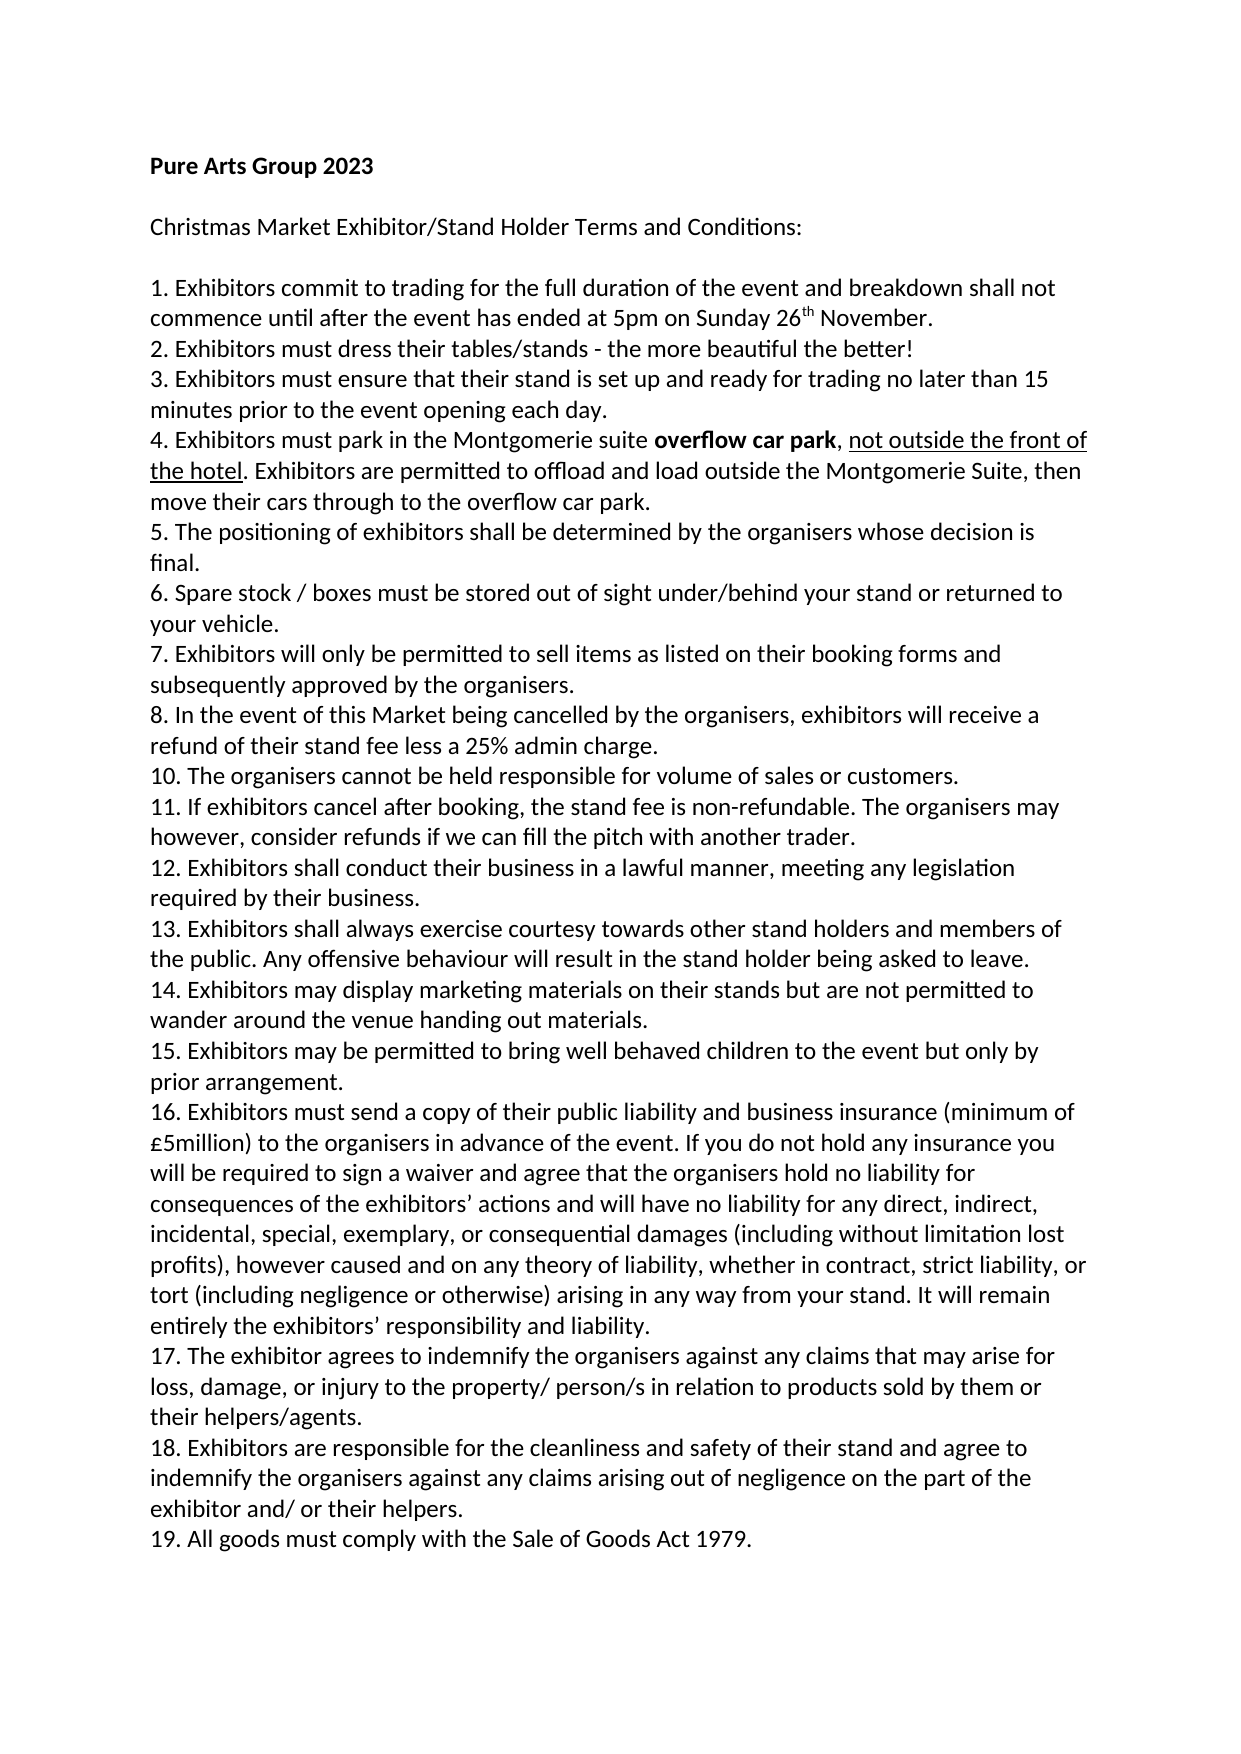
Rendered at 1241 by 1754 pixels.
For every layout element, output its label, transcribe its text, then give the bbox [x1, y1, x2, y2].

text 13. Exhibitors shall always exercise courtesy towards other stand holders and members of the public. Any offensive behaviour will result in the stand holder being asked to leave. [150, 913, 1090, 974]
text 16. Exhibitors must send a copy of their public liability and business insurance (minimum of £5million) to the organisers in advance of the event. If you do not hold any insurance you will be required to sign a waiver and agree that the organisers hold no liability for consequences of the exhibitors’ actions and will have no liability for any direct, indirect, incidental, special, exemplary, or consequential damages (including without limitation lost profits), however caused and on any theory of liability, whether in contract, strict liability, or tort (including negligence or otherwise) arising in any way from your stand. It will remain entirely the exhibitors’ responsibility and liability. [150, 1096, 1090, 1340]
text 5. The positioning of exhibitors shall be determined by the organisers whose decision is final. [150, 516, 1090, 577]
text 14. Exhibitors may display marketing materials on their stands but are not permitted to wander around the venue handing out materials. [150, 974, 1090, 1035]
text 1. Exhibitors commit to trading for the full duration of the event and breakdown shall not commence until after the event has ended at 5pm on Sunday 26th November. [150, 272, 1090, 333]
text 6. Spare stock / boxes must be stored out of sight under/behind your stand or returned to your vehicle. [150, 577, 1090, 638]
text 19. All goods must comply with the Sale of Goods Act 1979. [150, 1523, 1090, 1554]
text 3. Exhibitors must ensure that their stand is set up and ready for trading no later than 15 minutes prior to the event opening each day. [150, 364, 1090, 425]
text Christmas Market Exhibitor/Stand Holder Terms and Conditions: [150, 211, 1090, 242]
text 17. The exhibitor agrees to indemnify the organisers against any claims that may arise for loss, damage, or injury to the property/ person/s in relation to products sold by them or their helpers/agents. [150, 1340, 1090, 1432]
text Pure Arts Group 2023 [150, 150, 1090, 181]
text 7. Exhibitors will only be permitted to sell items as listed on their booking forms and subsequently approved by the organisers. [150, 638, 1090, 699]
text 15. Exhibitors may be permitted to bring well behaved children to the event but only by prior arrangement. [150, 1035, 1090, 1096]
text 10. The organisers cannot be held responsible for volume of sales or customers. [150, 760, 1090, 791]
text 18. Exhibitors are responsible for the cleanliness and safety of their stand and agree to indemnify the organisers against any claims arising out of negligence on the part of the exhibitor and/ or their helpers. [150, 1432, 1090, 1523]
text 4. Exhibitors must park in the Montgomerie suite overflow car park, not outside the front of the hotel. Exhibitors are permitted to offload and load outside the Montgomerie Suite, then move their cars through to the overflow car park. [150, 425, 1090, 516]
text 2. Exhibitors must dress their tables/stands - the more beautiful the better! [150, 333, 1090, 364]
text 12. Exhibitors shall conduct their business in a lawful manner, meeting any legislation required by their business. [150, 852, 1090, 913]
text 11. If exhibitors cancel after booking, the stand fee is non-refundable. The organisers may however, consider refunds if we can fill the pitch with another trader. [150, 791, 1090, 852]
text 8. In the event of this Market being cancelled by the organisers, exhibitors will receive a refund of their stand fee less a 25% admin charge. [150, 699, 1090, 760]
